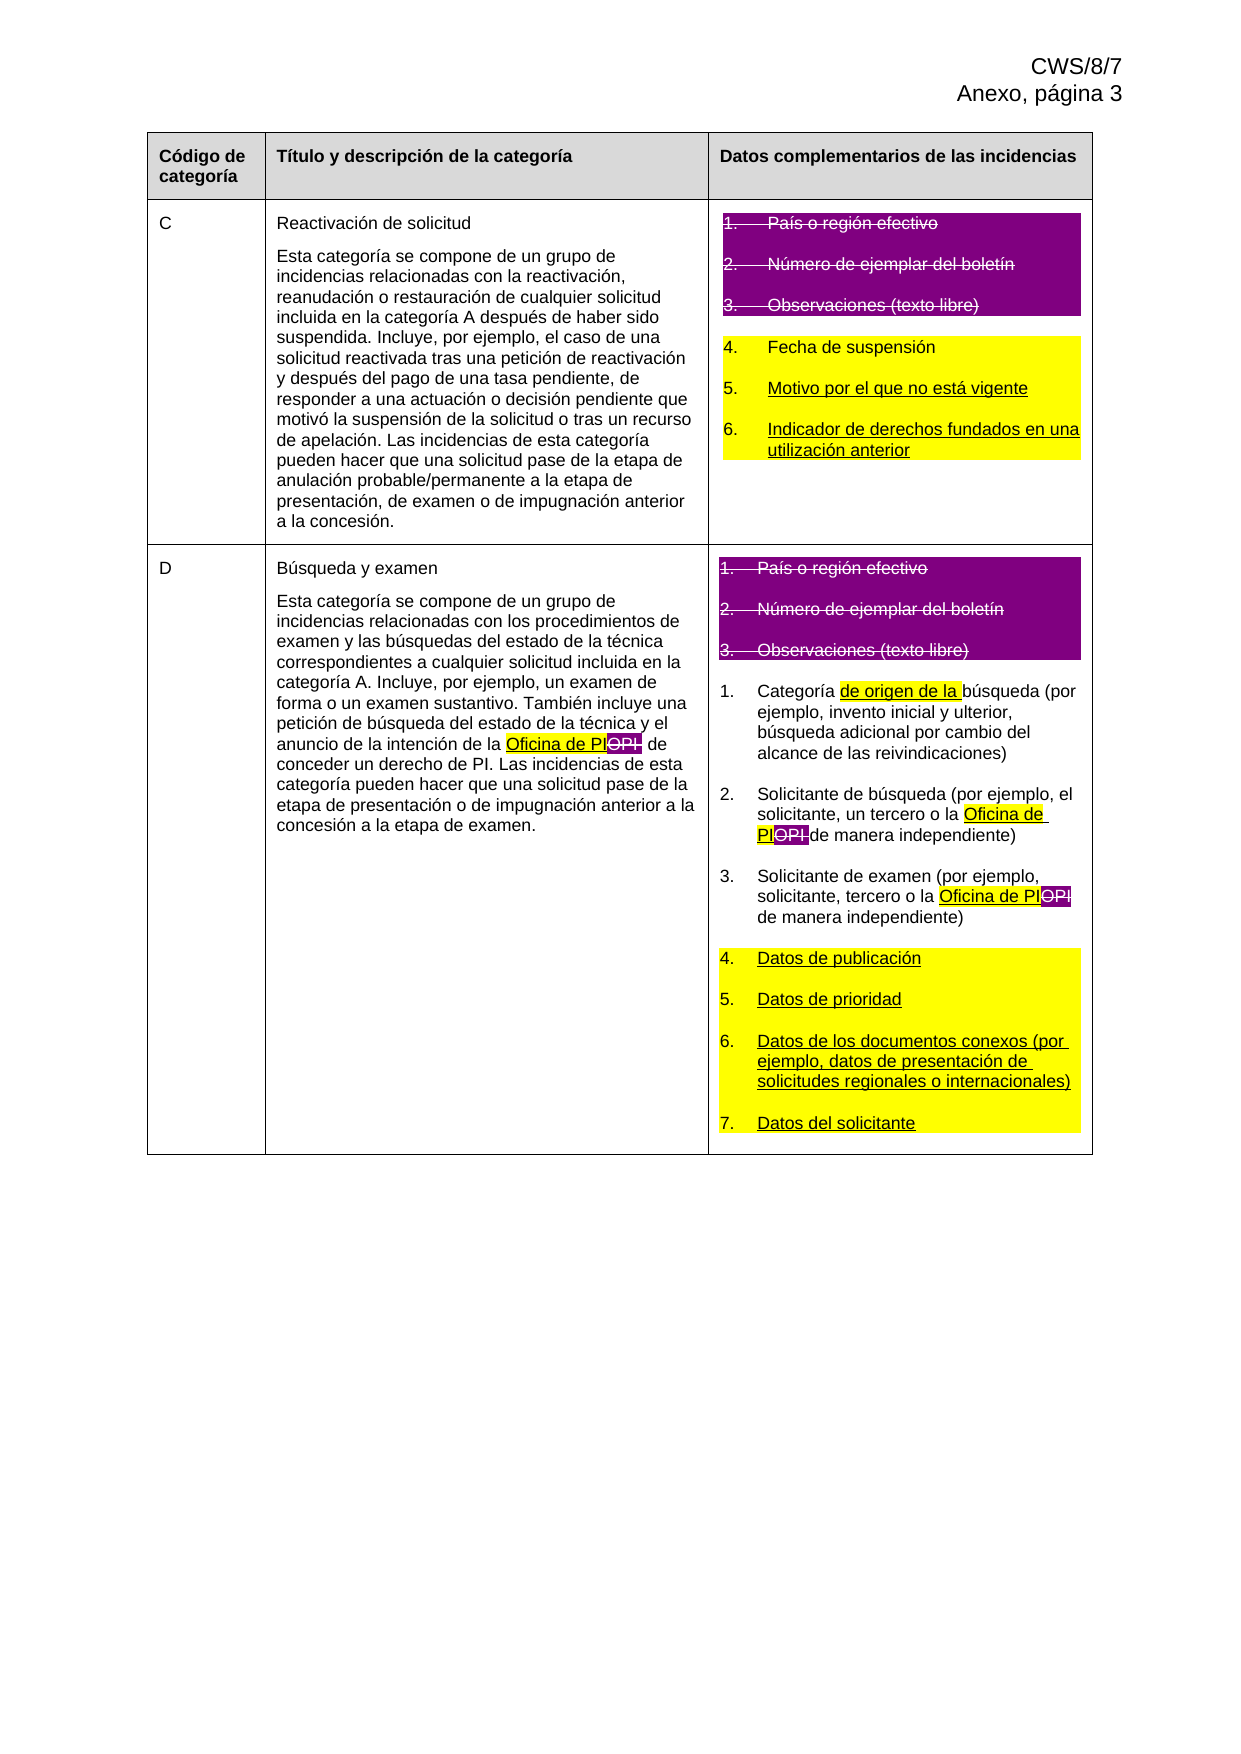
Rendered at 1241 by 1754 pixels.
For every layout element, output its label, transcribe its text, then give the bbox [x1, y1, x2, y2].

table_cell D [148, 545, 265, 1154]
table_header Datos complementarios de las incidencias [709, 133, 1092, 199]
table_cell País o región efectivo Número de ejemplar del boletín Observaciones (texto libre) Fecha de suspensión Motivo por el que no está vigente Indicador de derechos fundados en una utilización anterior [709, 200, 1092, 544]
table_cell C [148, 200, 265, 544]
table_header Título y descripción de la categoría [266, 133, 708, 199]
table_header Código de categoría [148, 133, 265, 199]
table_cell Búsqueda y examen Esta categoría se compone de un grupo de incidencias relacionadas con los procedimientos de examen y las búsquedas del estado de la técnica correspondientes a cualquier solicitud incluida en la categoría A. Incluye, por ejemplo, un examen de forma o un examen sustantivo. También incluye una petición de búsqueda del estado de la técnica y el anuncio de la intención de la Oficina de PIOPI de conceder un derecho de PI. Las incidencias de esta categoría pueden hacer que una solicitud pase de la etapa de presentación o de impugnación anterior a la concesión a la etapa de examen. [266, 545, 708, 1154]
table_cell País o región efectivo Número de ejemplar del boletín Observaciones (texto libre) Categoría de origen de la búsqueda (por ejemplo, invento inicial y ulterior, búsqueda adicional por cambio del alcance de las reivindicaciones) Solicitante de búsqueda (por ejemplo, el solicitante, un tercero o la Oficina de PIOPI de manera independiente) Solicitante de examen (por ejemplo, solicitante, tercero o la Oficina de PIOPI de manera independiente) Datos de publicación Datos de prioridad Datos de los documentos conexos (por ejemplo, datos de presentación de solicitudes regionales o internacionales) Datos del solicitante [709, 545, 1092, 1154]
table_cell Reactivación de solicitud Esta categoría se compone de un grupo de incidencias relacionadas con la reactivación, reanudación o restauración de cualquier solicitud incluida en la categoría A después de haber sido suspendida. Incluye, por ejemplo, el caso de una solicitud reactivada tras una petición de reactivación y después del pago de una tasa pendiente, de responder a una actuación o decisión pendiente que motivó la suspensión de la solicitud o tras un recurso de apelación. Las incidencias de esta categoría pueden hacer que una solicitud pase de la etapa de anulación probable/permanente a la etapa de presentación, de examen o de impugnación anterior a la concesión. [266, 200, 708, 544]
